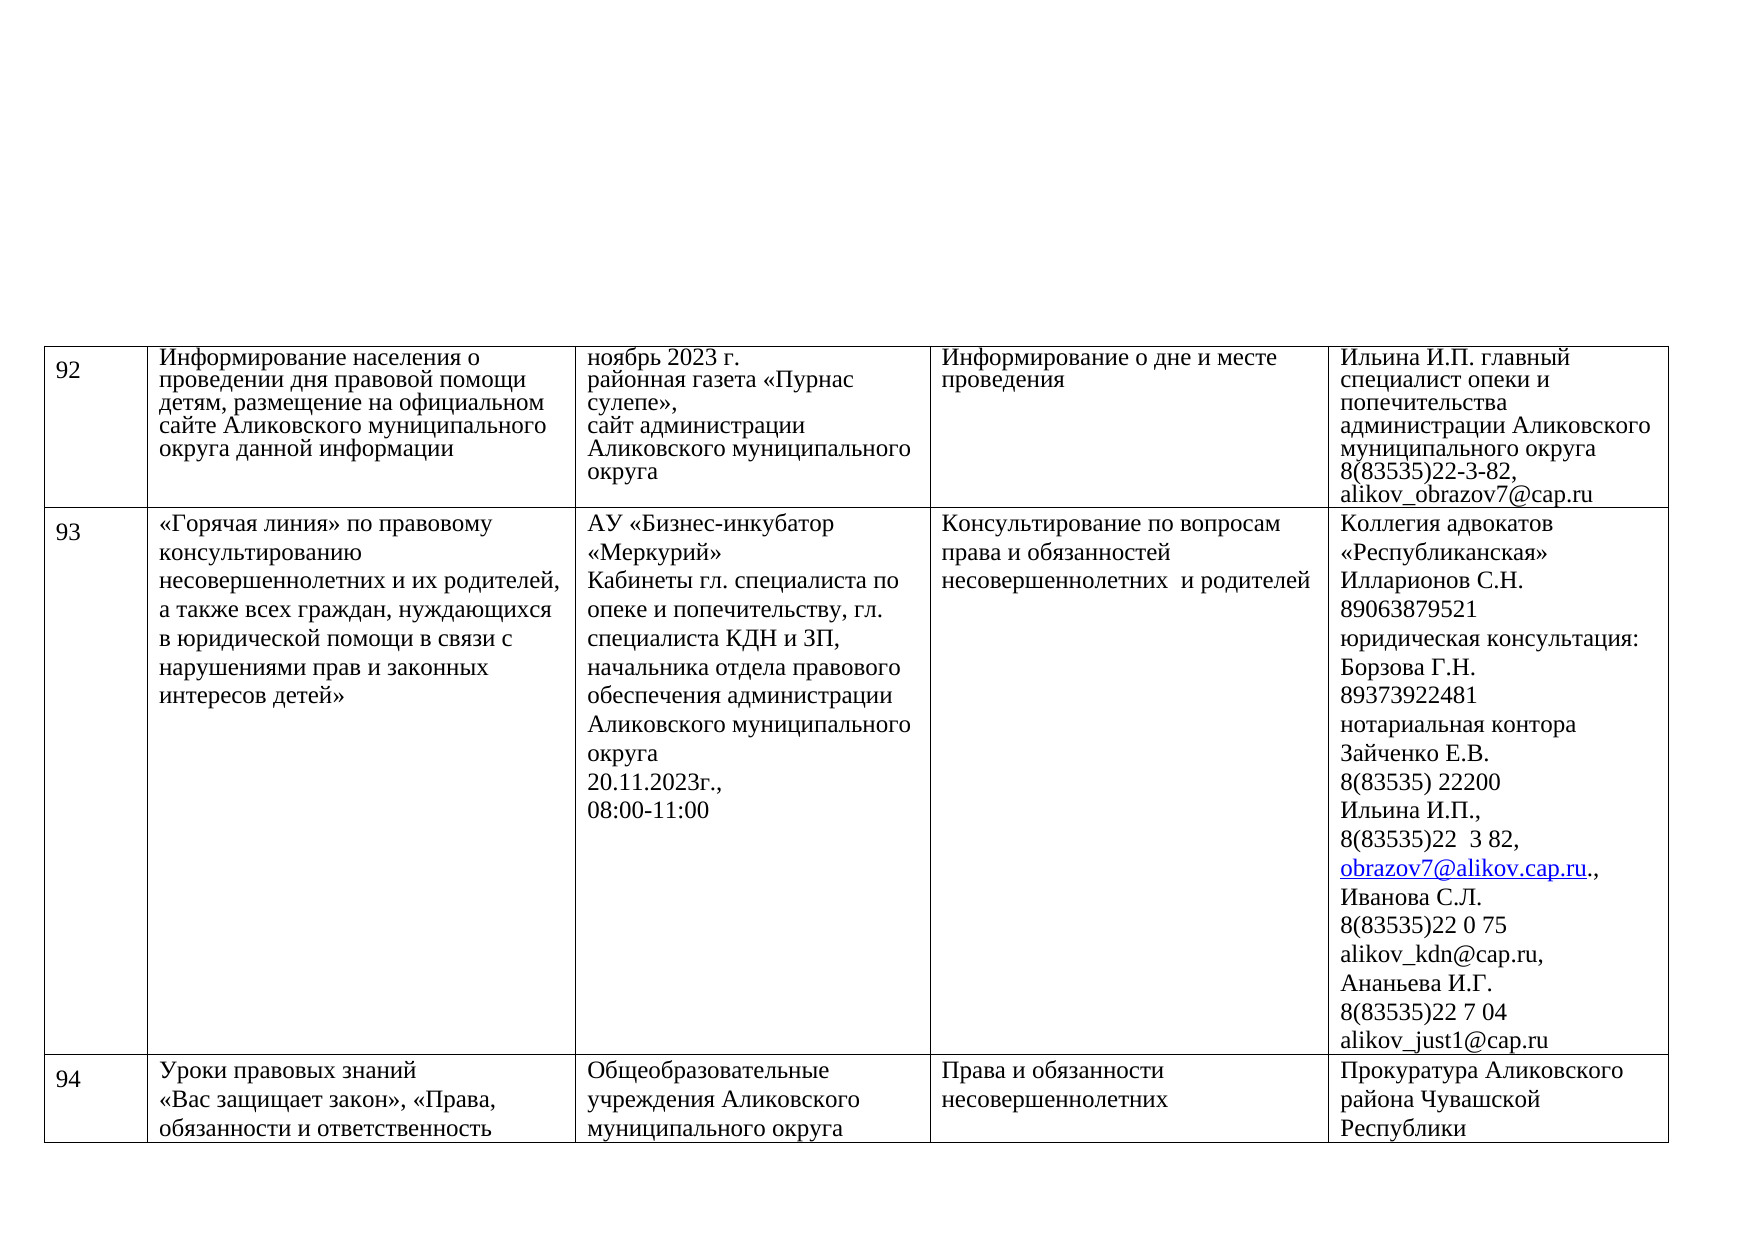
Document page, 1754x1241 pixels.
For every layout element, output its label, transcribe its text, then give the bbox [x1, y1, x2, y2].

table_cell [148, 1055, 575, 1142]
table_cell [576, 1055, 930, 1142]
table_header 92 [45, 347, 147, 507]
table_header Ильина И.П. главный специалист опеки и попечительства администрации Аликовского муниципального округа 8(83535)22-3-82, alikov_obrazov7@cap.ru [1329, 347, 1668, 507]
table_cell 94 [45, 1055, 147, 1142]
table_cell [931, 1055, 1328, 1142]
table_cell 93 [45, 508, 147, 1054]
table_header Информирование населения о проведении дня правовой помощи детям, размещение на официальном сайте Аликовского муниципального округа данной информации [148, 347, 575, 507]
table_cell АУ «Бизнес-инкубатор «Меркурий» Кабинеты гл. специалиста по опеке и попечительству, гл. специалиста КДН и ЗП, начальника отдела правового обеспечения администрации Аликовского муниципального округа 20.11.2023г., 08:00-11:00 [576, 508, 930, 1054]
table_cell Коллегия адвокатов «Республиканская» Илларионов С.Н. 89063879521 юридическая консультация: Борзова Г.Н. 89373922481 нотариальная контора Зайченко Е.В. 8(83535) 22200 Ильина И.П., 8(83535)22 3 82, obrazov7@alikov.cap.ru., Иванова С.Л. 8(83535)22 0 75 alikov_kdn@cap.ru, Ананьева И.Г. 8(83535)22 7 04 alikov_just1@cap.ru [1329, 508, 1668, 1054]
table_header Информирование о дне и месте проведения [931, 347, 1328, 507]
table_cell Консультирование по вопросам права и обязанностей несовершеннолетних и родителей [931, 508, 1328, 1054]
table_header ноябрь 2023 г. районная газета «Пурнас сулепе», сайт администрации Аликовского муниципального округа [576, 347, 930, 507]
table_cell «Горячая линия» по правовому консультированию несовершеннолетних и их родителей, а также всех граждан, нуждающихся в юридической помощи в связи с нарушениями прав и законных интересов детей» [148, 508, 575, 1054]
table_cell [1329, 1055, 1668, 1142]
